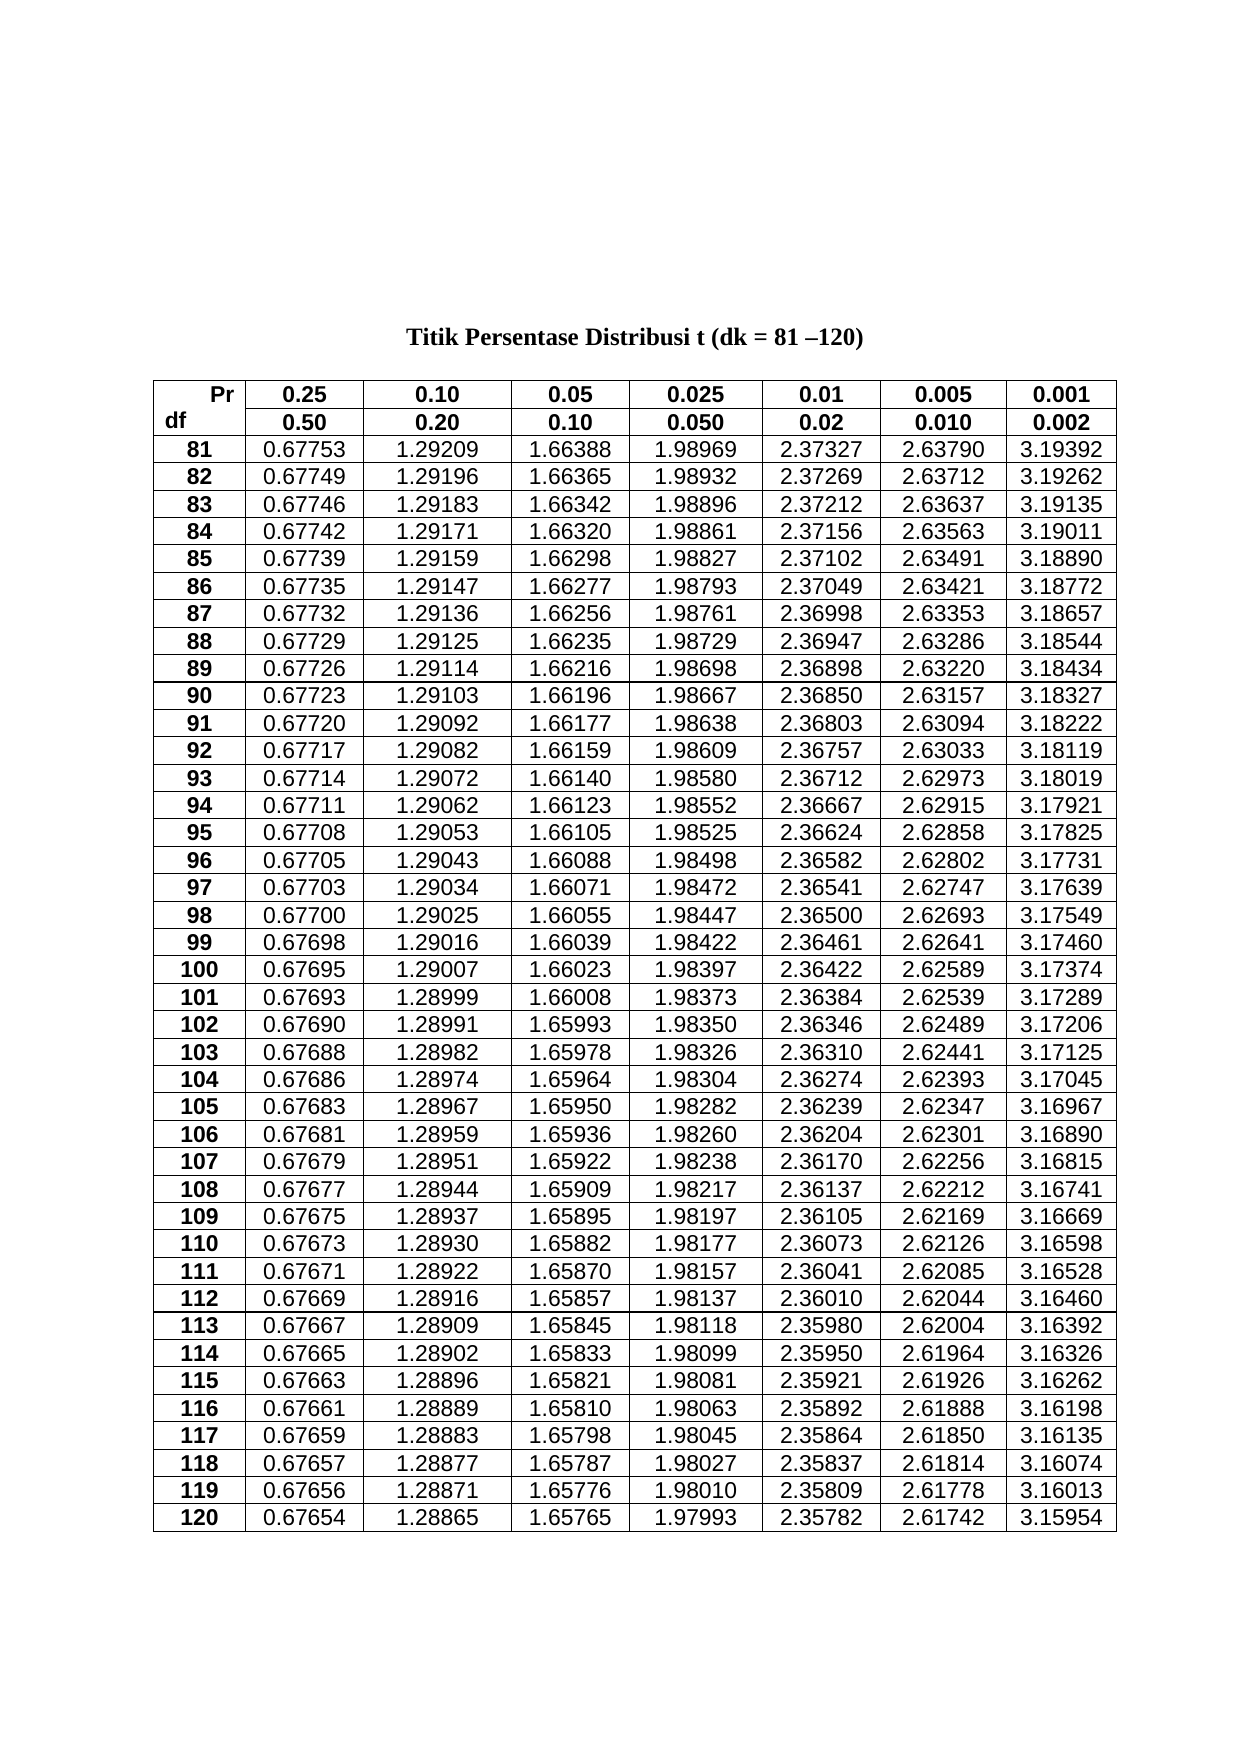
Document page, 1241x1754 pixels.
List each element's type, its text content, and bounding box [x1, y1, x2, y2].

table_cell 2.62085 [881, 1258, 1006, 1284]
table_cell 1.28877 [364, 1450, 511, 1476]
table_cell 1.66023 [512, 956, 629, 983]
table_cell 2.62301 [881, 1121, 1006, 1147]
table_cell 0.67720 [246, 710, 363, 736]
table_cell 2.35892 [763, 1395, 880, 1421]
table_cell 114 [154, 1340, 245, 1366]
table_cell 1.66216 [512, 655, 629, 681]
table_cell 2.36041 [763, 1258, 880, 1284]
table_cell 0.67677 [246, 1176, 363, 1202]
table_cell 3.18772 [1007, 573, 1116, 599]
table_cell 2.63353 [881, 600, 1006, 627]
table_cell 1.98698 [630, 655, 762, 681]
table_cell 3.16967 [1007, 1093, 1116, 1120]
table_cell 118 [154, 1450, 245, 1476]
table_cell 0.67739 [246, 545, 363, 572]
table_cell 1.66055 [512, 902, 629, 928]
table_cell 1.65950 [512, 1093, 629, 1120]
table_cell 2.63033 [881, 737, 1006, 763]
table_cell 81 [154, 436, 245, 462]
table_cell 3.17921 [1007, 792, 1116, 818]
table_cell 1.28974 [364, 1066, 511, 1092]
table_cell 2.36461 [763, 929, 880, 955]
table_cell 89 [154, 655, 245, 681]
table_cell 2.62004 [881, 1313, 1006, 1339]
table_cell 1.29053 [364, 819, 511, 846]
table_cell 2.36757 [763, 737, 880, 763]
table_cell 0.67656 [246, 1477, 363, 1503]
table_cell 2.62802 [881, 847, 1006, 873]
table_cell 2.36803 [763, 710, 880, 736]
table_cell 96 [154, 847, 245, 873]
table_cell 3.16135 [1007, 1422, 1116, 1448]
table_cell 0.050 [630, 409, 762, 435]
table_cell 1.28883 [364, 1422, 511, 1448]
table_cell 1.97993 [630, 1504, 762, 1531]
table_cell 82 [154, 463, 245, 489]
table_cell 110 [154, 1230, 245, 1257]
table_cell 83 [154, 491, 245, 517]
table_cell 115 [154, 1367, 245, 1394]
table_cell 1.98472 [630, 874, 762, 901]
table_cell 2.63790 [881, 436, 1006, 462]
table_cell 3.17731 [1007, 847, 1116, 873]
table_cell 1.28865 [364, 1504, 511, 1531]
table_cell 1.98373 [630, 984, 762, 1010]
table_cell 0.67693 [246, 984, 363, 1010]
table_cell 1.28944 [364, 1176, 511, 1202]
table_header 0.001 [1007, 381, 1116, 407]
table_cell 2.35782 [763, 1504, 880, 1531]
table_cell 2.62915 [881, 792, 1006, 818]
table_cell 2.63637 [881, 491, 1006, 517]
table_cell 104 [154, 1066, 245, 1092]
table_cell 2.35864 [763, 1422, 880, 1448]
table_cell 2.62693 [881, 902, 1006, 928]
table_cell 1.65798 [512, 1422, 629, 1448]
table_cell 2.62858 [881, 819, 1006, 846]
table_cell 1.65787 [512, 1450, 629, 1476]
table_cell 1.29171 [364, 518, 511, 544]
table_cell 101 [154, 984, 245, 1010]
table_cell 1.98827 [630, 545, 762, 572]
table_cell 2.62441 [881, 1039, 1006, 1065]
table_cell 1.28896 [364, 1367, 511, 1394]
table_cell 1.65882 [512, 1230, 629, 1257]
table_cell 90 [154, 683, 245, 709]
table_cell 3.17639 [1007, 874, 1116, 901]
table_cell 1.65833 [512, 1340, 629, 1366]
table_cell 3.18119 [1007, 737, 1116, 763]
table_cell 3.19011 [1007, 518, 1116, 544]
table_cell 2.36204 [763, 1121, 880, 1147]
table_cell 87 [154, 600, 245, 627]
table_cell 2.35980 [763, 1313, 880, 1339]
table_cell 3.18434 [1007, 655, 1116, 681]
table_cell 2.63712 [881, 463, 1006, 489]
table_cell 1.66088 [512, 847, 629, 873]
table_cell 1.28951 [364, 1148, 511, 1174]
table_cell 1.65993 [512, 1011, 629, 1037]
table_cell 3.19392 [1007, 436, 1116, 462]
table_cell 3.19135 [1007, 491, 1116, 517]
table_cell 1.65895 [512, 1203, 629, 1229]
table_cell 3.17206 [1007, 1011, 1116, 1037]
table_cell 2.36541 [763, 874, 880, 901]
table_cell 1.66365 [512, 463, 629, 489]
table_cell 1.28959 [364, 1121, 511, 1147]
table_cell 2.62747 [881, 874, 1006, 901]
table_cell 1.98304 [630, 1066, 762, 1092]
table_cell 2.63491 [881, 545, 1006, 572]
table_cell 2.63220 [881, 655, 1006, 681]
table_cell 3.16262 [1007, 1367, 1116, 1394]
table_cell 1.98638 [630, 710, 762, 736]
table_cell 2.63286 [881, 628, 1006, 654]
table_cell 3.17549 [1007, 902, 1116, 928]
table_cell 2.36310 [763, 1039, 880, 1065]
table_cell 2.62169 [881, 1203, 1006, 1229]
table_header 0.01 [763, 381, 880, 407]
table_cell 0.67726 [246, 655, 363, 681]
text Titik Persentase Distribusi t (dk = 81 –120) [177, 322, 1092, 351]
table_cell 1.29159 [364, 545, 511, 572]
table_cell 2.36582 [763, 847, 880, 873]
table_cell 1.65765 [512, 1504, 629, 1531]
table_cell 1.28916 [364, 1285, 511, 1311]
table_cell 1.98498 [630, 847, 762, 873]
table_cell 1.98861 [630, 518, 762, 544]
table_cell 1.98609 [630, 737, 762, 763]
table_cell 2.62973 [881, 765, 1006, 791]
table_cell 1.29183 [364, 491, 511, 517]
table_cell 1.66277 [512, 573, 629, 599]
table_cell 1.66256 [512, 600, 629, 627]
table_cell 2.36624 [763, 819, 880, 846]
table_cell 3.18544 [1007, 628, 1116, 654]
table_cell 1.66342 [512, 491, 629, 517]
table_cell 92 [154, 737, 245, 763]
table_cell 0.67700 [246, 902, 363, 928]
table_cell 1.28930 [364, 1230, 511, 1257]
table_cell 0.67679 [246, 1148, 363, 1174]
table_cell 1.65978 [512, 1039, 629, 1065]
table_cell 2.63157 [881, 683, 1006, 709]
table_cell 3.16528 [1007, 1258, 1116, 1284]
table_cell 2.63094 [881, 710, 1006, 736]
table_cell 0.67659 [246, 1422, 363, 1448]
table_cell 98 [154, 902, 245, 928]
table_cell 1.98667 [630, 683, 762, 709]
table_cell 0.67723 [246, 683, 363, 709]
table_header 0.25 [246, 381, 363, 407]
table_cell 3.16460 [1007, 1285, 1116, 1311]
table_cell 1.98045 [630, 1422, 762, 1448]
table_cell 1.98552 [630, 792, 762, 818]
table_cell 1.65936 [512, 1121, 629, 1147]
table_cell 0.67675 [246, 1203, 363, 1229]
table_cell 0.50 [246, 409, 363, 435]
table_cell 1.98932 [630, 463, 762, 489]
table_cell 2.37102 [763, 545, 880, 572]
table_cell 99 [154, 929, 245, 955]
table_cell 1.29043 [364, 847, 511, 873]
table_cell 2.36712 [763, 765, 880, 791]
table_cell 0.67663 [246, 1367, 363, 1394]
table_cell 0.67665 [246, 1340, 363, 1366]
table_cell 2.36346 [763, 1011, 880, 1037]
table_cell 0.67683 [246, 1093, 363, 1120]
table_cell 1.98729 [630, 628, 762, 654]
table_cell 2.62393 [881, 1066, 1006, 1092]
table_cell 1.29007 [364, 956, 511, 983]
table_cell 3.16392 [1007, 1313, 1116, 1339]
table_cell 1.29136 [364, 600, 511, 627]
table_cell 0.67686 [246, 1066, 363, 1092]
table_cell 3.16815 [1007, 1148, 1116, 1174]
table_cell 1.28937 [364, 1203, 511, 1229]
table_cell 0.67690 [246, 1011, 363, 1037]
table_cell 1.98197 [630, 1203, 762, 1229]
table_cell 2.61964 [881, 1340, 1006, 1366]
table_cell 1.98282 [630, 1093, 762, 1120]
table_cell 1.29209 [364, 436, 511, 462]
table_cell 3.16013 [1007, 1477, 1116, 1503]
table_cell 2.62126 [881, 1230, 1006, 1257]
table_cell 0.67654 [246, 1504, 363, 1531]
table_cell 2.61814 [881, 1450, 1006, 1476]
table_cell 0.67746 [246, 491, 363, 517]
table_cell 1.98099 [630, 1340, 762, 1366]
table_cell 1.65870 [512, 1258, 629, 1284]
table_cell 1.98397 [630, 956, 762, 983]
table_cell 2.63421 [881, 573, 1006, 599]
table_cell 0.67671 [246, 1258, 363, 1284]
table_cell 97 [154, 874, 245, 901]
table_cell 1.66105 [512, 819, 629, 846]
table_cell 1.66196 [512, 683, 629, 709]
table_cell 88 [154, 628, 245, 654]
table_cell 0.67732 [246, 600, 363, 627]
table_cell 3.18222 [1007, 710, 1116, 736]
table_cell 1.98217 [630, 1176, 762, 1202]
table_cell 1.66177 [512, 710, 629, 736]
table_cell 1.29147 [364, 573, 511, 599]
table_cell 1.98027 [630, 1450, 762, 1476]
table_cell 2.36105 [763, 1203, 880, 1229]
table_cell 1.66008 [512, 984, 629, 1010]
table_cell 1.29125 [364, 628, 511, 654]
table_cell 107 [154, 1148, 245, 1174]
table_cell 2.61742 [881, 1504, 1006, 1531]
table_cell 1.98081 [630, 1367, 762, 1394]
table_cell 0.10 [512, 409, 629, 435]
table_cell 1.65810 [512, 1395, 629, 1421]
table_cell 1.98580 [630, 765, 762, 791]
table_cell 2.62489 [881, 1011, 1006, 1037]
table_cell 2.37269 [763, 463, 880, 489]
table_cell 1.29062 [364, 792, 511, 818]
table_cell 3.15954 [1007, 1504, 1116, 1531]
table_cell 0.67673 [246, 1230, 363, 1257]
table_cell 2.37049 [763, 573, 880, 599]
table_cell 1.98969 [630, 436, 762, 462]
table_cell 1.65922 [512, 1148, 629, 1174]
table_cell 0.010 [881, 409, 1006, 435]
table_cell 0.67669 [246, 1285, 363, 1311]
table_cell 1.65821 [512, 1367, 629, 1394]
table_cell 1.29103 [364, 683, 511, 709]
table_header 0.10 [364, 381, 511, 407]
table_header 0.05 [512, 381, 629, 407]
table_cell 1.98177 [630, 1230, 762, 1257]
table_cell 2.35837 [763, 1450, 880, 1476]
table_cell 1.98525 [630, 819, 762, 846]
table_cell 3.18327 [1007, 683, 1116, 709]
table_cell 3.17825 [1007, 819, 1116, 846]
table_cell 0.67717 [246, 737, 363, 763]
table_cell 2.37212 [763, 491, 880, 517]
table_cell 3.16074 [1007, 1450, 1116, 1476]
table_cell 1.66039 [512, 929, 629, 955]
table_cell 2.36010 [763, 1285, 880, 1311]
table_cell 1.98010 [630, 1477, 762, 1503]
table_header 0.005 [881, 381, 1006, 407]
table_cell 1.98260 [630, 1121, 762, 1147]
table_cell 2.62347 [881, 1093, 1006, 1120]
table_cell 1.29034 [364, 874, 511, 901]
table_cell 2.62641 [881, 929, 1006, 955]
table_cell 1.28871 [364, 1477, 511, 1503]
table_cell 1.66235 [512, 628, 629, 654]
table_header 0.025 [630, 381, 762, 407]
table_cell 0.67703 [246, 874, 363, 901]
table_cell 2.36170 [763, 1148, 880, 1174]
table_cell 3.18019 [1007, 765, 1116, 791]
table_header Pr df [154, 381, 245, 435]
table_cell 2.62212 [881, 1176, 1006, 1202]
table_cell 103 [154, 1039, 245, 1065]
table_cell 2.36422 [763, 956, 880, 983]
table_cell 0.67711 [246, 792, 363, 818]
table_cell 0.67698 [246, 929, 363, 955]
table_cell 2.61778 [881, 1477, 1006, 1503]
table_cell 94 [154, 792, 245, 818]
table_cell 2.36947 [763, 628, 880, 654]
table_cell 2.36998 [763, 600, 880, 627]
table_cell 109 [154, 1203, 245, 1229]
table_cell 1.66140 [512, 765, 629, 791]
table_cell 116 [154, 1395, 245, 1421]
table_cell 2.36274 [763, 1066, 880, 1092]
table_cell 105 [154, 1093, 245, 1120]
table_cell 1.65964 [512, 1066, 629, 1092]
table_cell 0.67749 [246, 463, 363, 489]
table_cell 2.63563 [881, 518, 1006, 544]
table_cell 1.66388 [512, 436, 629, 462]
table_cell 1.65857 [512, 1285, 629, 1311]
table_cell 1.29196 [364, 463, 511, 489]
table_cell 0.67729 [246, 628, 363, 654]
table_cell 1.29025 [364, 902, 511, 928]
table_cell 2.36898 [763, 655, 880, 681]
table_cell 1.66123 [512, 792, 629, 818]
table_cell 0.67688 [246, 1039, 363, 1065]
table_cell 1.65845 [512, 1313, 629, 1339]
table_cell 1.98326 [630, 1039, 762, 1065]
table_cell 2.37327 [763, 436, 880, 462]
table_cell 1.28902 [364, 1340, 511, 1366]
table_cell 3.16890 [1007, 1121, 1116, 1147]
table_cell 93 [154, 765, 245, 791]
table_cell 2.62589 [881, 956, 1006, 983]
table_cell 1.28909 [364, 1313, 511, 1339]
table_cell 1.98422 [630, 929, 762, 955]
table_cell 3.17045 [1007, 1066, 1116, 1092]
table_cell 0.67753 [246, 436, 363, 462]
table_cell 1.98137 [630, 1285, 762, 1311]
table_cell 3.16741 [1007, 1176, 1116, 1202]
table_cell 1.66298 [512, 545, 629, 572]
table_cell 119 [154, 1477, 245, 1503]
table_cell 2.61850 [881, 1422, 1006, 1448]
table_cell 2.35809 [763, 1477, 880, 1503]
table_cell 1.98793 [630, 573, 762, 599]
table_cell 108 [154, 1176, 245, 1202]
table_cell 0.67681 [246, 1121, 363, 1147]
table_cell 1.98761 [630, 600, 762, 627]
table_cell 1.29092 [364, 710, 511, 736]
table_cell 2.36384 [763, 984, 880, 1010]
table_cell 1.98350 [630, 1011, 762, 1037]
table_cell 112 [154, 1285, 245, 1311]
table_cell 3.17289 [1007, 984, 1116, 1010]
table_cell 91 [154, 710, 245, 736]
table_cell 1.66320 [512, 518, 629, 544]
table_cell 1.28967 [364, 1093, 511, 1120]
table_cell 1.29082 [364, 737, 511, 763]
table_cell 1.98118 [630, 1313, 762, 1339]
table_cell 0.67667 [246, 1313, 363, 1339]
table_cell 106 [154, 1121, 245, 1147]
table_cell 113 [154, 1313, 245, 1339]
table_cell 0.67708 [246, 819, 363, 846]
table_cell 84 [154, 518, 245, 544]
table_cell 1.28922 [364, 1258, 511, 1284]
table_cell 0.67661 [246, 1395, 363, 1421]
table_cell 120 [154, 1504, 245, 1531]
table_cell 0.67714 [246, 765, 363, 791]
table_cell 1.98238 [630, 1148, 762, 1174]
table_cell 3.18890 [1007, 545, 1116, 572]
table_cell 2.36073 [763, 1230, 880, 1257]
table_cell 1.28889 [364, 1395, 511, 1421]
table_cell 0.002 [1007, 409, 1116, 435]
table_cell 1.98063 [630, 1395, 762, 1421]
table_cell 1.28999 [364, 984, 511, 1010]
table_cell 2.61888 [881, 1395, 1006, 1421]
table_cell 0.67695 [246, 956, 363, 983]
table_cell 2.36667 [763, 792, 880, 818]
table_cell 2.36137 [763, 1176, 880, 1202]
table_cell 3.19262 [1007, 463, 1116, 489]
table_cell 0.67705 [246, 847, 363, 873]
table_cell 100 [154, 956, 245, 983]
table_cell 2.62044 [881, 1285, 1006, 1311]
table_cell 2.62539 [881, 984, 1006, 1010]
table_cell 111 [154, 1258, 245, 1284]
table_cell 1.65909 [512, 1176, 629, 1202]
table_cell 2.37156 [763, 518, 880, 544]
table_cell 1.98447 [630, 902, 762, 928]
table_cell 1.98896 [630, 491, 762, 517]
table_cell 1.29016 [364, 929, 511, 955]
table_cell 3.16198 [1007, 1395, 1116, 1421]
table_cell 2.35950 [763, 1340, 880, 1366]
table_cell 0.67735 [246, 573, 363, 599]
table_cell 3.17374 [1007, 956, 1116, 983]
table_cell 2.35921 [763, 1367, 880, 1394]
table_cell 3.17460 [1007, 929, 1116, 955]
table_cell 1.28982 [364, 1039, 511, 1065]
table_cell 3.16326 [1007, 1340, 1116, 1366]
table_cell 117 [154, 1422, 245, 1448]
table_cell 86 [154, 573, 245, 599]
table_cell 0.02 [763, 409, 880, 435]
table_cell 1.98157 [630, 1258, 762, 1284]
table_cell 1.65776 [512, 1477, 629, 1503]
table_cell 1.29114 [364, 655, 511, 681]
table_cell 1.66071 [512, 874, 629, 901]
table_cell 3.17125 [1007, 1039, 1116, 1065]
table_cell 2.61926 [881, 1367, 1006, 1394]
table_cell 0.67742 [246, 518, 363, 544]
table_cell 3.18657 [1007, 600, 1116, 627]
table_cell 2.62256 [881, 1148, 1006, 1174]
table_cell 95 [154, 819, 245, 846]
table_cell 102 [154, 1011, 245, 1037]
table_cell 0.67657 [246, 1450, 363, 1476]
table_cell 1.29072 [364, 765, 511, 791]
table_cell 1.28991 [364, 1011, 511, 1037]
table_cell 85 [154, 545, 245, 572]
table_cell 0.20 [364, 409, 511, 435]
table_cell 2.36850 [763, 683, 880, 709]
table_cell 3.16669 [1007, 1203, 1116, 1229]
table_cell 2.36239 [763, 1093, 880, 1120]
table_cell 1.66159 [512, 737, 629, 763]
table_cell 2.36500 [763, 902, 880, 928]
table_cell 3.16598 [1007, 1230, 1116, 1257]
